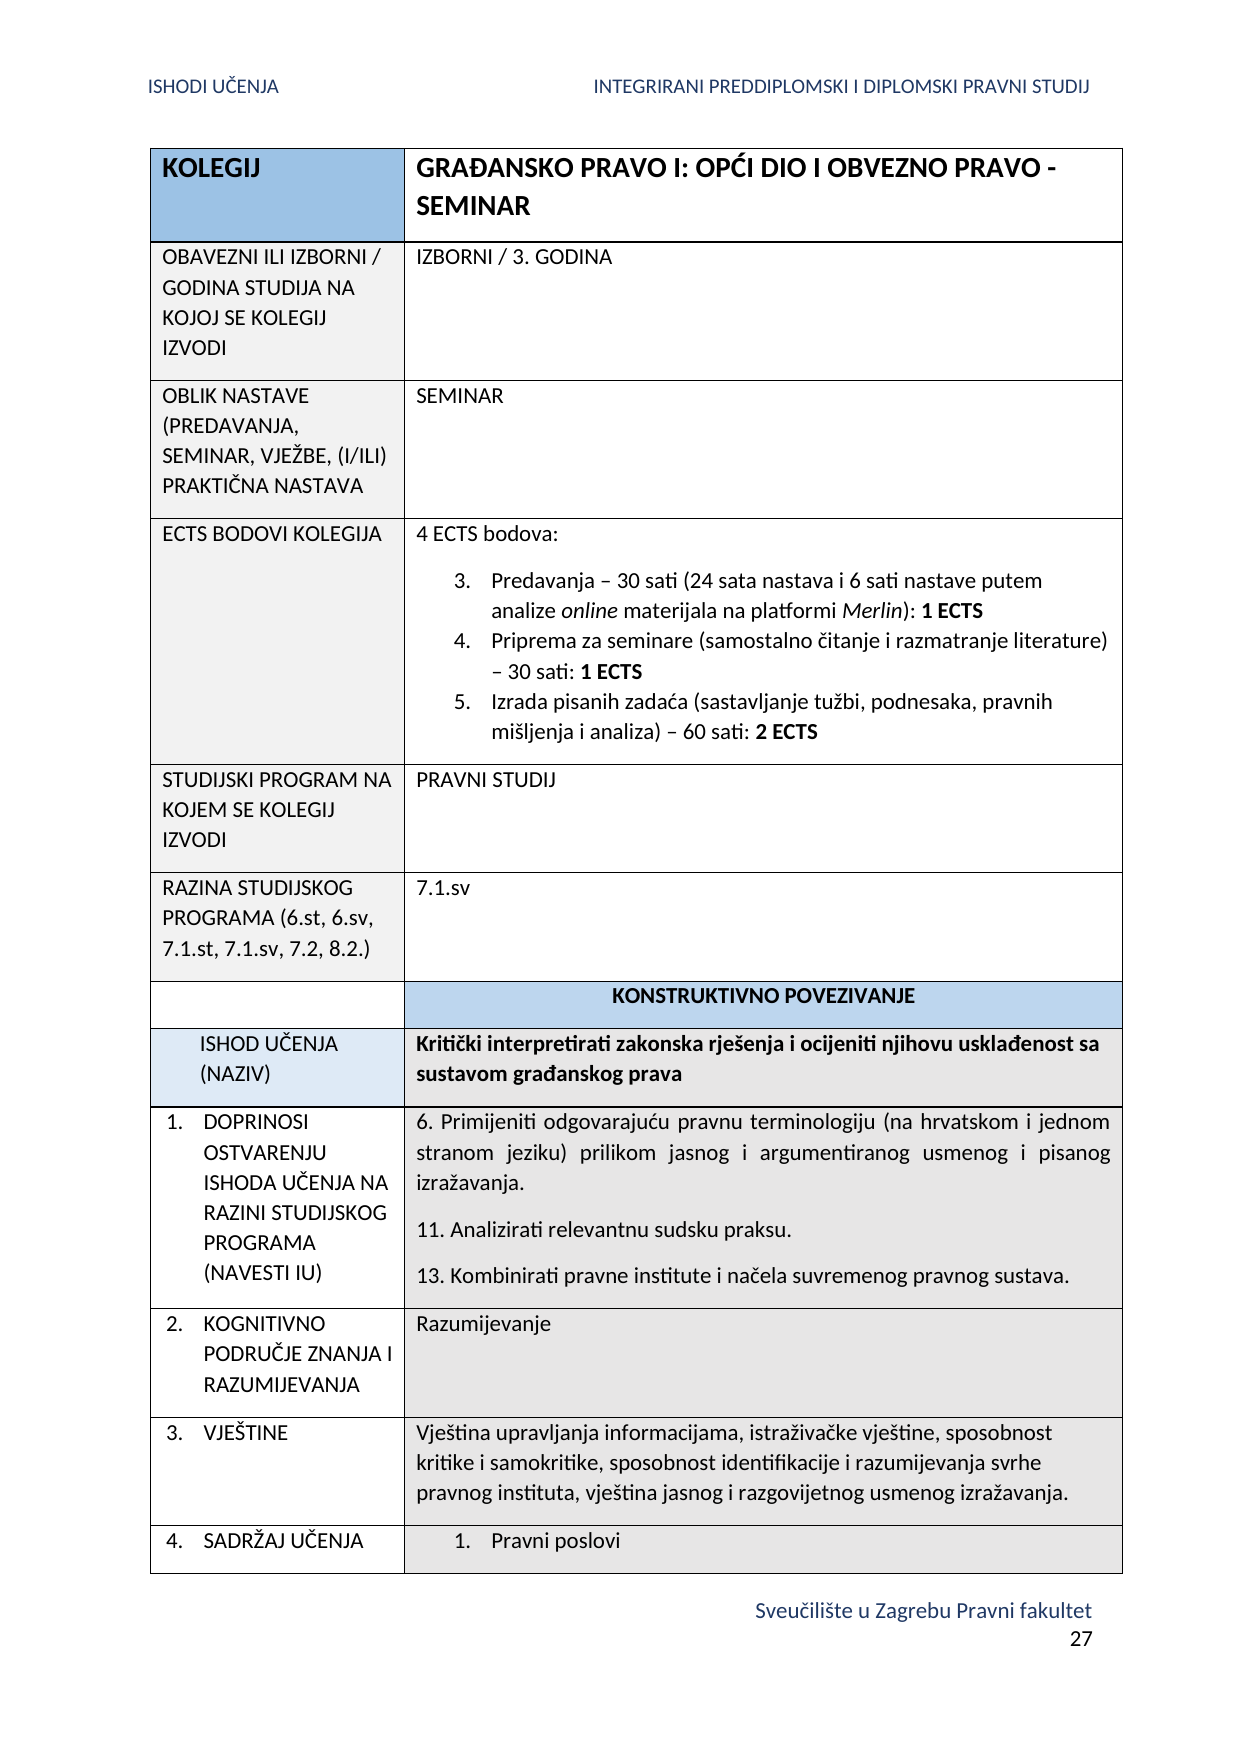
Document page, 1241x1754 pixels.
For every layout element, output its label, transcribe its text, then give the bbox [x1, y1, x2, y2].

table_cell Razumijevanje [405, 1309, 1122, 1417]
table_cell VJEŠTINE [151, 1418, 404, 1525]
table_cell ISHOD UČENJA (NAZIV) [151, 1029, 404, 1106]
table_cell KOGNITIVNO PODRUČJE ZNANJA I RAZUMIJEVANJA [151, 1309, 404, 1417]
table_cell RAZINA STUDIJSKOG PROGRAMA (6.st, 6.sv, 7.1.st, 7.1.sv, 7.2, 8.2.) [151, 873, 404, 981]
table_cell 4 ECTS bodova: Predavanja – 30 sati (24 sata nastava i 6 sati nastave putem analize online materijala na platformi Merlin): 1 ECTS Priprema za seminare (samostalno čitanje i razmatranje literature) – 30 sati: 1 ECTS Izrada pisanih zadaća (sastavljanje tužbi, podnesaka, pravnih mišljenja i analiza) – 60 sati: 2 ECTS [405, 519, 1122, 764]
table_cell OBLIK NASTAVE (PREDAVANJA, SEMINAR, VJEŽBE, (I/ILI) PRAKTIČNA NASTAVA [151, 381, 404, 518]
table_cell Vještina upravljanja informacijama, istraživačke vještine, sposobnost kritike i samokritike, sposobnost identifikacije i razumijevanja svrhe pravnog instituta, vještina jasnog i razgovijetnog usmenog izražavanja. [405, 1418, 1122, 1525]
table_cell Kritički interpretirati zakonska rješenja i ocijeniti njihovu usklađenost sa sustavom građanskog prava [405, 1029, 1122, 1106]
table_cell 6. Primijeniti odgovarajuću pravnu terminologiju (na hrvatskom i jednom stranom jeziku) prilikom jasnog i argumentiranog usmenog i pisanog izražavanja. 11. Analizirati relevantnu sudsku praksu. 13. Kombinirati pravne institute i načela suvremenog pravnog sustava. [405, 1108, 1122, 1308]
table_cell SADRŽAJ UČENJA [151, 1526, 404, 1573]
table_cell OBAVEZNI ILI IZBORNI / GODINA STUDIJA NA KOJOJ SE KOLEGIJ IZVODI [151, 243, 404, 380]
table_cell 7.1.sv [405, 873, 1122, 981]
table_cell [151, 982, 404, 1028]
table_cell ECTS BODOVI KOLEGIJA [151, 519, 404, 764]
table_cell SEMINAR [405, 381, 1122, 518]
table_cell IZBORNI / 3. GODINA [405, 243, 1122, 380]
table_cell PRAVNI STUDIJ [405, 765, 1122, 872]
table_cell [405, 1526, 1122, 1573]
table_cell DOPRINOSI OSTVARENJU ISHODA UČENJA NA RAZINI STUDIJSKOG PROGRAMA (NAVESTI IU) [151, 1108, 404, 1308]
table_header KOLEGIJ [151, 149, 404, 241]
table_cell STUDIJSKI PROGRAM NA KOJEM SE KOLEGIJ IZVODI [151, 765, 404, 872]
table_header GRAĐANSKO PRAVO I: OPĆI DIO I OBVEZNO PRAVO - SEMINAR [405, 149, 1122, 241]
table_cell KONSTRUKTIVNO POVEZIVANJE [405, 982, 1122, 1028]
